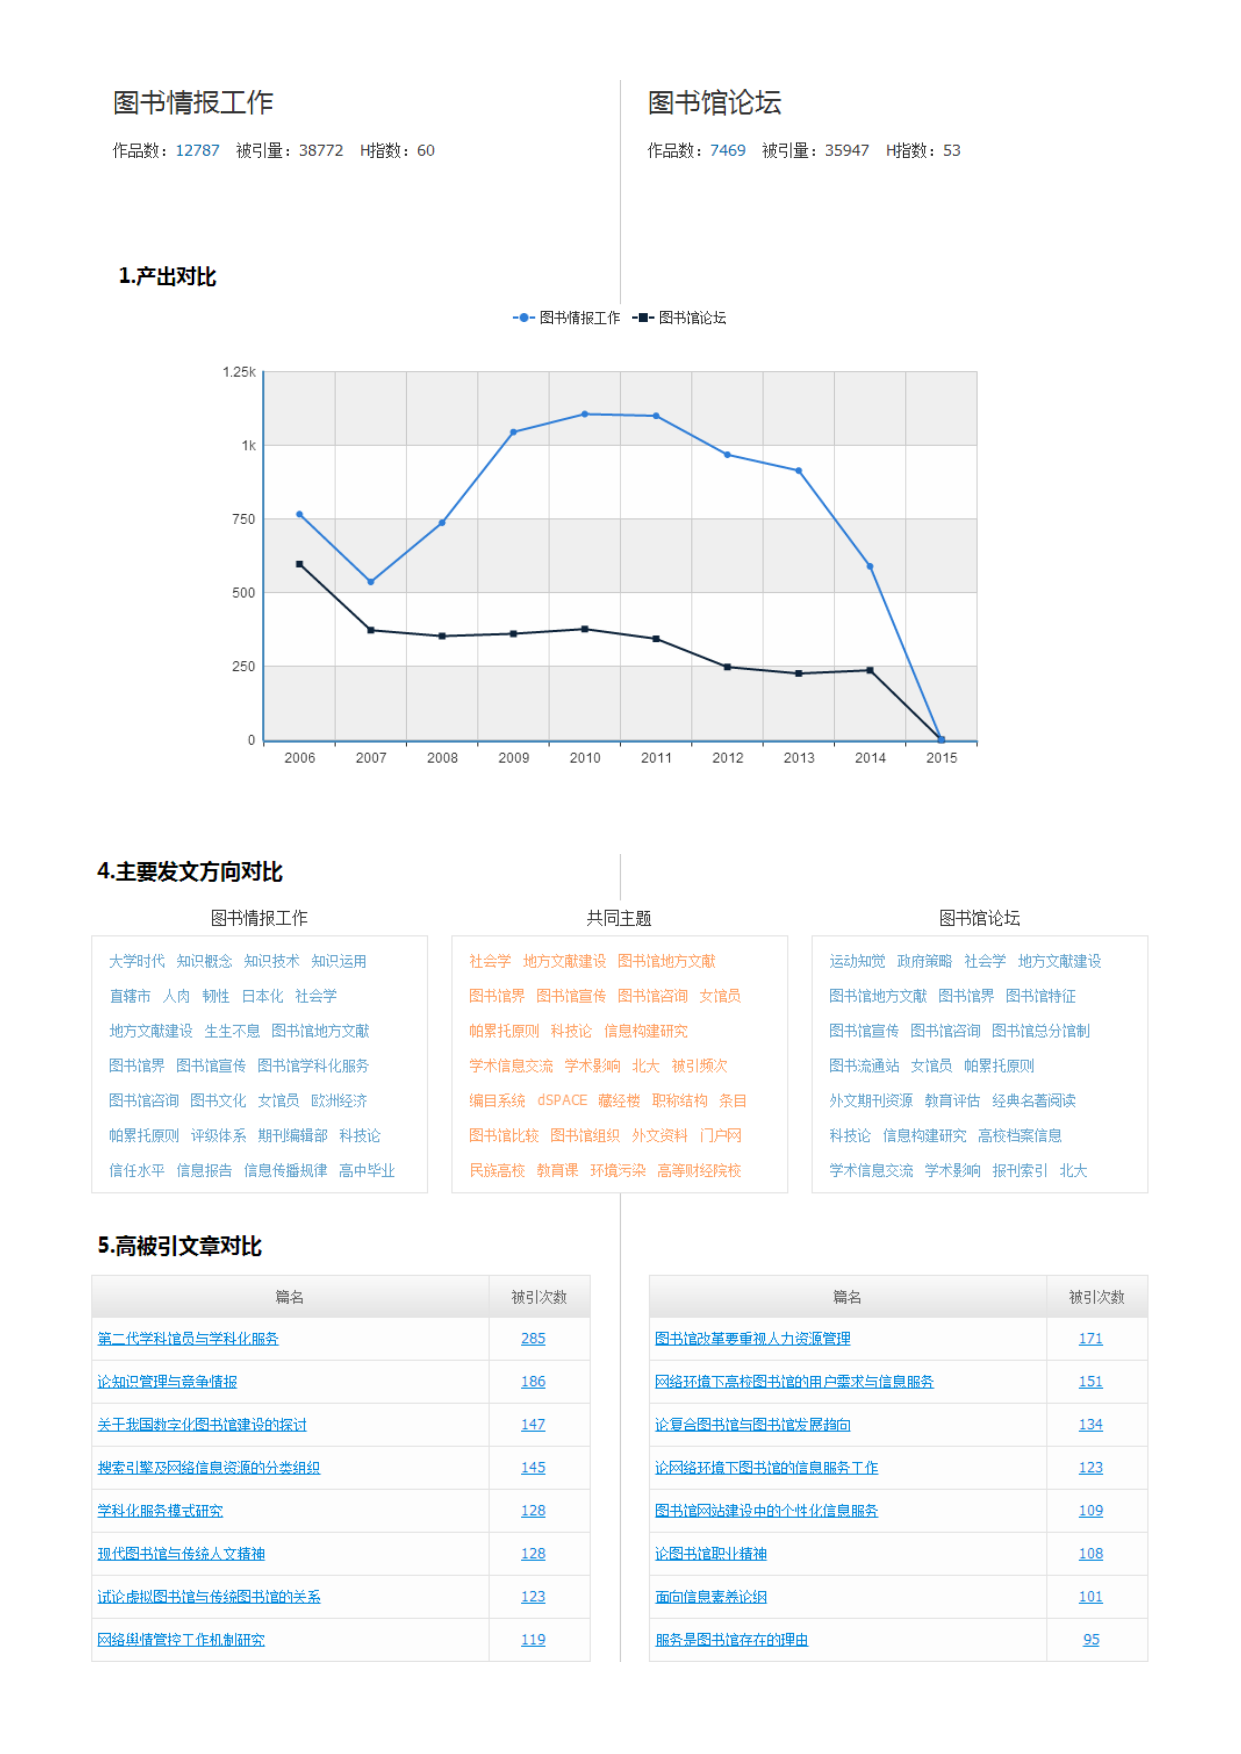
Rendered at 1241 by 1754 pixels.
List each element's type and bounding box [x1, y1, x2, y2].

picture [75, 854, 1166, 1662]
picture [75, 80, 1166, 775]
